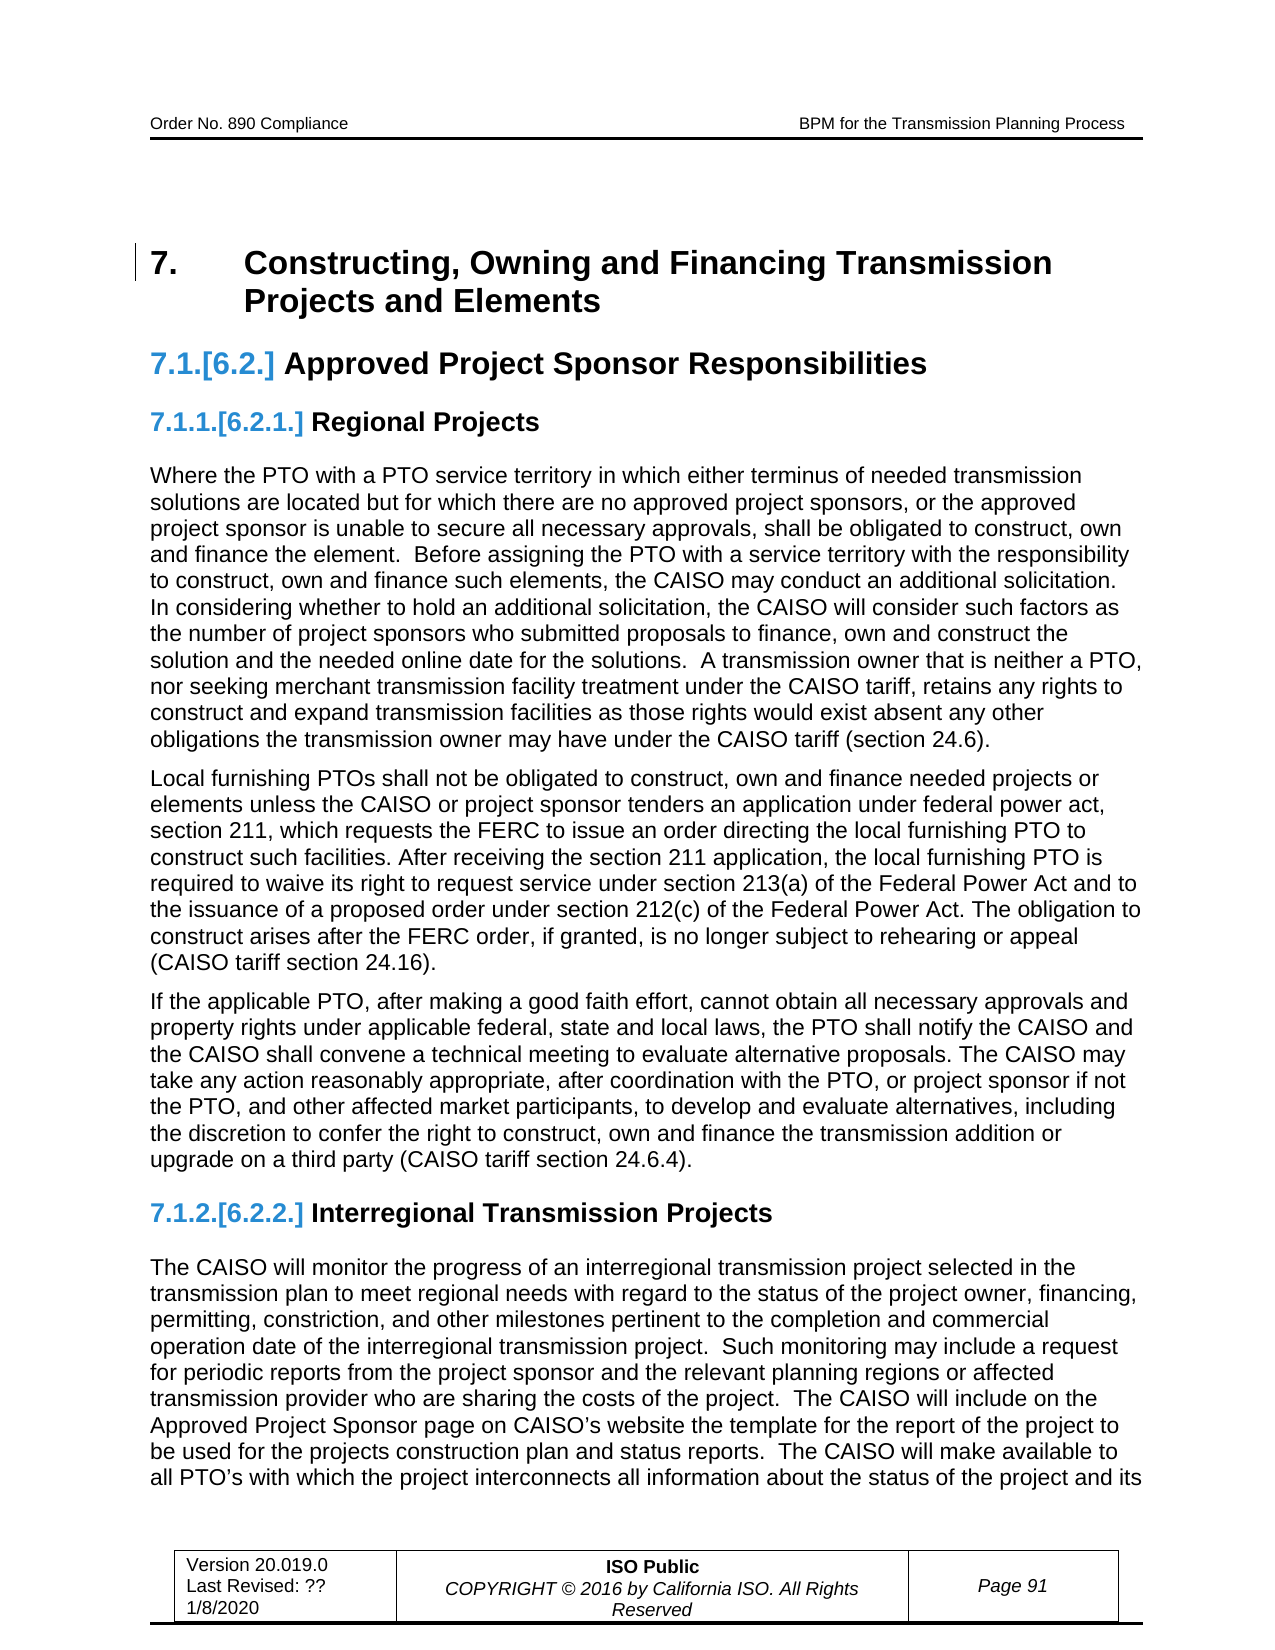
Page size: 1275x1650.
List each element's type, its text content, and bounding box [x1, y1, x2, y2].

text Where the PTO with a PTO service territory in which either terminus of needed transmission solutions are located but for which there are no approved project sponsors, or the approved project sponsor is unable to secure all necessary approvals, shall be obligated to construct, own and finance the element. Before assigning the PTO with a service territory with the responsibility to construct, own and finance such elements, the CAISO may conduct an additional solicitation. In considering whether to hold an additional solicitation, the CAISO will consider such factors as the number of project sponsors who submitted proposals to finance, own and construct the solution and the needed online date for the solutions. A transmission owner that is neither a PTO, nor seeking merchant transmission facility treatment under the CAISO tariff, retains any rights to construct and expand transmission facilities as those rights would exist absent any other obligations the transmission owner may have under the CAISO tariff (section 24.6). [150, 462, 1143, 752]
subtitle Regional Projects [150, 406, 1143, 437]
subtitle Approved Project Sponsor Responsibilities [150, 345, 1143, 381]
subtitle Constructing, Owning and Financing Transmission Projects and Elements [150, 243, 1143, 320]
subtitle Interregional Transmission Projects [150, 1197, 1143, 1228]
text If the applicable PTO, after making a good faith effort, cannot obtain all necessary approvals and property rights under applicable federal, state and local laws, the PTO shall notify the CAISO and the CAISO shall convene a technical meeting to evaluate alternative proposals. The CAISO may take any action reasonably appropriate, after coordination with the PTO, or project sponsor if not the PTO, and other affected market participants, to develop and evaluate alternatives, including the discretion to confer the right to construct, own and finance the transmission addition or upgrade on a third party (CAISO tariff section 24.6.4). [150, 988, 1143, 1172]
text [150, 1253, 1143, 1491]
text Local furnishing PTOs shall not be obligated to construct, own and finance needed projects or elements unless the CAISO or project sponsor tenders an application under federal power act, section 211, which requests the FERC to issue an order directing the local furnishing PTO to construct such facilities. After receiving the section 211 application, the local furnishing PTO is required to waive its right to request service under section 213(a) of the Federal Power Act and to the issuance of a proposed order under section 212(c) of the Federal Power Act. The obligation to construct arises after the FERC order, if granted, is no longer subject to rehearing or appeal (CAISO tariff section 24.16). [150, 764, 1143, 975]
